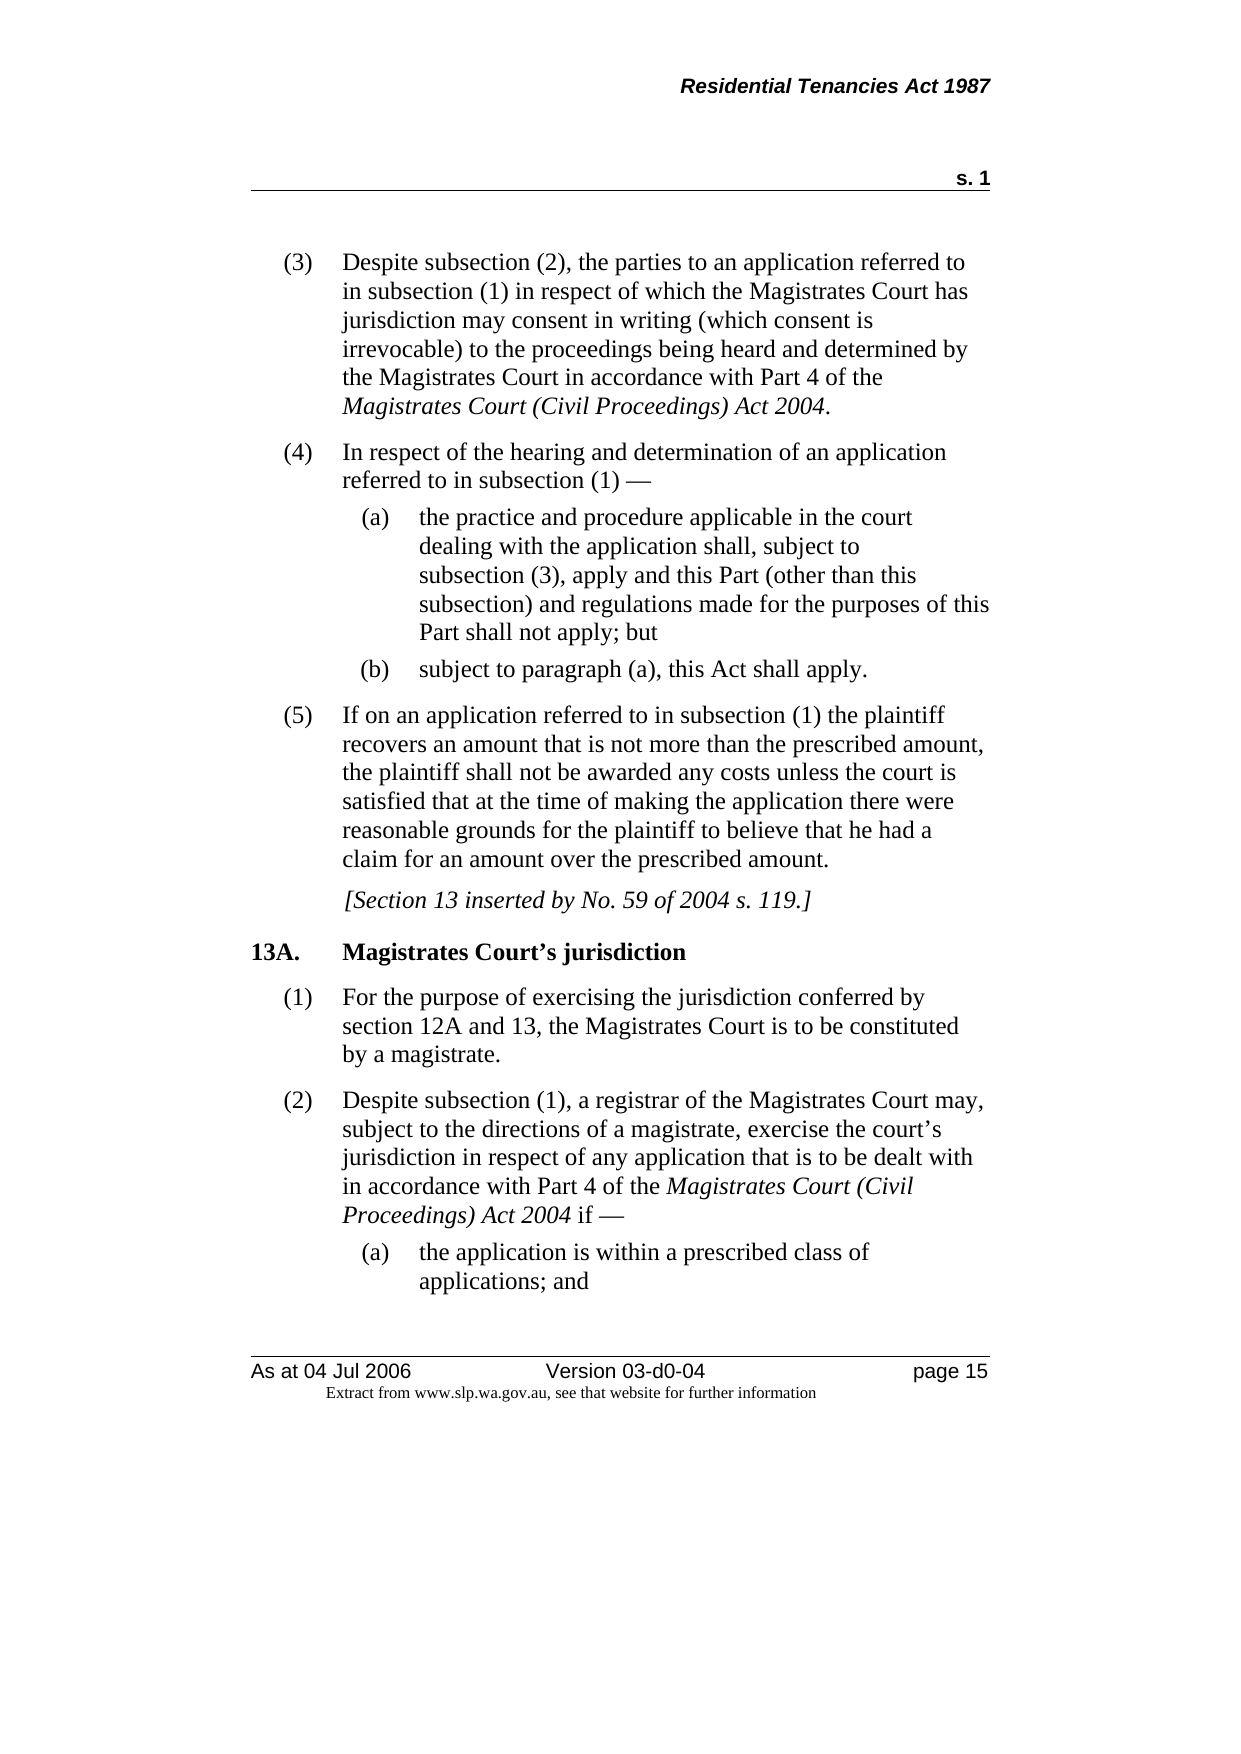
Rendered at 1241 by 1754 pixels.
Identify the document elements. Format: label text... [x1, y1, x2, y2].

text (2) Despite subsection (1), a registrar of the Magistrates Court may, subject to the directions of a magistrate, exercise the court’s jurisdiction in respect of any application that is to be dealt with in accordance with Part 4 of the Magistrates Court (Civil Proceedings) Act 2004 if — [251, 1085, 990, 1229]
subtitle 13A. Magistrates Court’s jurisdiction [251, 937, 990, 965]
text (1) For the purpose of exercising the jurisdiction conferred by section 12A and 13, the Magistrates Court is to be constituted by a magistrate. [251, 982, 990, 1068]
text (4) In respect of the hearing and determination of an application referred to in subsection (1) — [251, 437, 990, 494]
text (3) Despite subsection (2), the parties to an application referred to in subsection (1) in respect of which the Magistrates Court has jurisdiction may consent in writing (which consent is irrevocable) to the proceedings being heard and determined by the Magistrates Court in accordance with Part 4 of the Magistrates Court (Civil Proceedings) Act 2004. [251, 247, 990, 420]
text [Section 13 inserted by No. 59 of 2004 s. 119.] [251, 885, 990, 914]
text (5) If on an application referred to in subsection (1) the plaintiff recovers an amount that is not more than the prescribed amount, the plaintiff shall not be awarded any costs unless the court is satisfied that at the time of making the application there were reasonable grounds for the plaintiff to believe that he had a claim for an amount over the prescribed amount. [251, 700, 990, 872]
text (b) subject to paragraph (a), this Act shall apply. [251, 654, 990, 683]
text (a) the application is within a prescribed class of applications; and [251, 1237, 990, 1294]
text (a) the practice and procedure applicable in the court dealing with the application shall, subject to subsection (3), apply and this Part (other than this subsection) and regulations made for the purposes of this Part shall not apply; but [251, 502, 990, 646]
